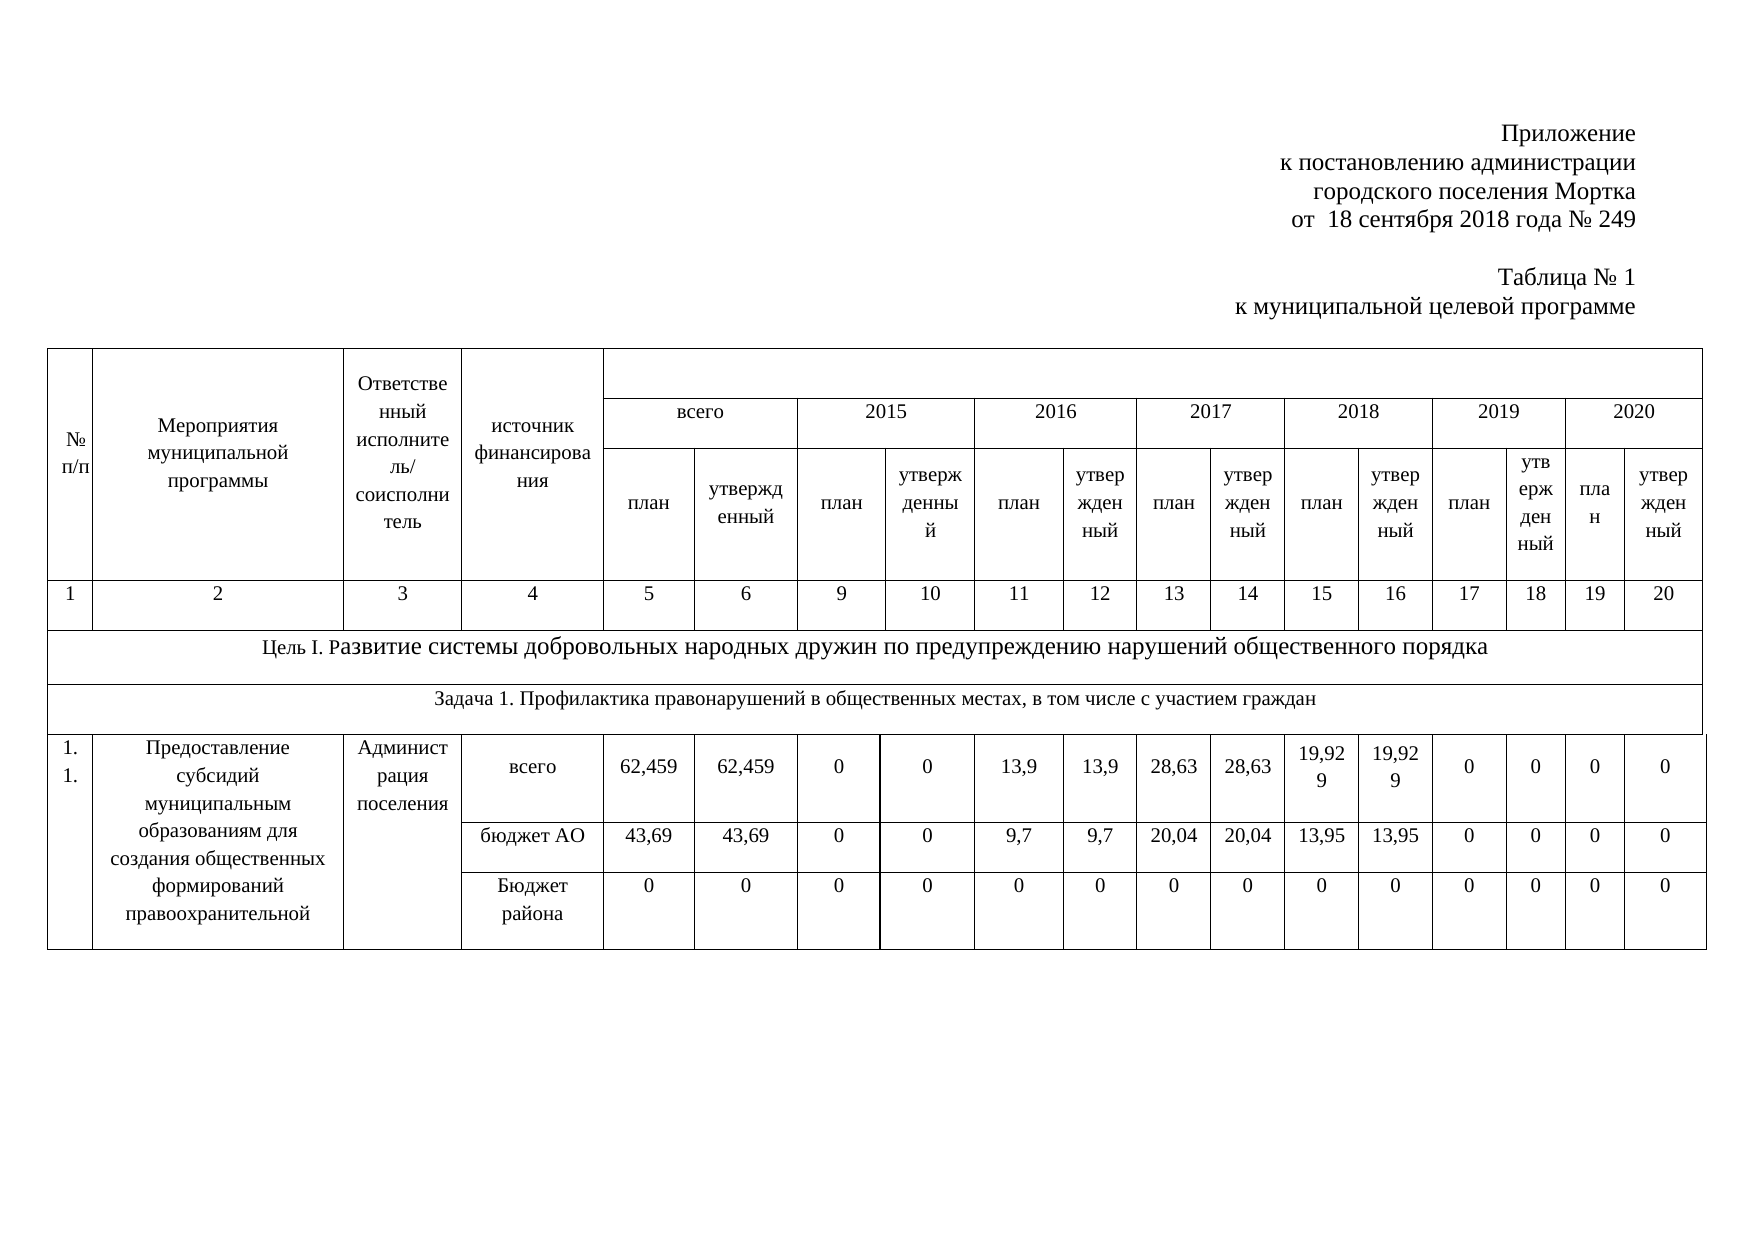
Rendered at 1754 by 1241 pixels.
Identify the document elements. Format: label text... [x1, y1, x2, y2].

table_header Мероприятия муниципальной программы [93, 349, 343, 580]
table_cell 2015 [798, 399, 974, 447]
text городского поселения Мортка [118, 176, 1636, 204]
table_header Ответственный исполнитель/ соисполнитель [344, 349, 461, 580]
table_cell 0 [1625, 873, 1706, 949]
table_cell 0 [1433, 735, 1506, 822]
table_cell утвержденный [1507, 449, 1565, 580]
text Приложение [118, 118, 1636, 147]
table_cell 0 [1137, 873, 1210, 949]
table_cell 0 [1507, 873, 1565, 949]
table_cell 43,69 [695, 823, 797, 872]
table_cell 2020 [1566, 399, 1702, 447]
table_cell 1.1. [48, 735, 92, 949]
table_cell план [1566, 449, 1624, 580]
table_cell план [975, 449, 1063, 580]
table_cell 0 [798, 823, 879, 872]
table_cell утвержденный [886, 449, 974, 580]
table_cell 18 [1507, 581, 1565, 630]
table_cell Бюджет района [462, 873, 603, 949]
table_cell 0 [1566, 735, 1624, 822]
text к постановлению администрации [118, 147, 1636, 176]
table_cell 13,9 [1064, 735, 1136, 822]
table_cell утвержденный [1359, 449, 1432, 580]
table_cell утвержденный [1211, 449, 1284, 580]
table_header [604, 349, 1702, 398]
table_cell 9 [798, 581, 885, 630]
table_cell 0 [798, 735, 879, 822]
table_cell 17 [1433, 581, 1506, 630]
table_cell утвержденный [695, 449, 797, 580]
table_cell 5 [604, 581, 694, 630]
table_cell 0 [695, 873, 797, 949]
table_cell 2018 [1285, 399, 1432, 447]
table_cell 4 [462, 581, 603, 630]
table_cell Цель I. Развитие системы добровольных народных дружин по предупреждению нарушений общественного порядка [48, 631, 1702, 684]
table_cell всего [462, 735, 603, 822]
table_cell план [1285, 449, 1358, 580]
table_cell 0 [1625, 823, 1706, 872]
table_cell 0 [975, 873, 1063, 949]
table_cell план [798, 449, 885, 580]
table_cell 16 [1359, 581, 1432, 630]
table_cell 14 [1211, 581, 1284, 630]
table_cell 13,95 [1359, 823, 1432, 872]
table_header источник финансирования [462, 349, 603, 580]
table_cell план [1433, 449, 1506, 580]
table_cell план [1137, 449, 1210, 580]
table_cell 0 [881, 735, 974, 822]
table_cell 0 [1285, 873, 1358, 949]
table_cell 28,63 [1211, 735, 1284, 822]
table_cell 62,459 [695, 735, 797, 822]
table_cell бюджет АО [462, 823, 603, 872]
table_cell 0 [1433, 873, 1506, 949]
table_cell 0 [1566, 823, 1624, 872]
table_cell 2 [93, 581, 343, 630]
table_cell 3 [344, 581, 461, 630]
text Таблица № 1 [118, 262, 1636, 291]
table_cell 20,04 [1211, 823, 1284, 872]
table_cell 13,9 [975, 735, 1063, 822]
table_cell 13,95 [1285, 823, 1358, 872]
text к муниципальной целевой программе [118, 291, 1636, 319]
table_cell 9,7 [1064, 823, 1136, 872]
table_cell 0 [1507, 823, 1565, 872]
table_cell 9,7 [975, 823, 1063, 872]
table_cell Предоставление субсидий муниципальным образованиям для создания общественных формирований правоохранительной направленности (общественные формирования, добровольные народные дружины, родительские патрули, молодежные отряды и т.д.), материального стимулирования граждан, участвующих в охране общественного порядка, пресечения преступлений и иных правонарушений: [93, 735, 343, 949]
table_cell 0 [1507, 735, 1565, 822]
table_cell 19,929 [1359, 735, 1432, 822]
table_cell всего [604, 399, 797, 447]
table_cell 20 [1625, 581, 1702, 630]
table_cell 0 [1064, 873, 1136, 949]
table_cell 0 [604, 873, 694, 949]
table_cell 43,69 [604, 823, 694, 872]
table_cell Задача 1. Профилактика правонарушений в общественных местах, в том числе с участием граждан [48, 685, 1702, 734]
table_cell утвержденный [1625, 449, 1702, 580]
table_cell 20,04 [1137, 823, 1210, 872]
table_cell 6 [695, 581, 797, 630]
table_cell 2017 [1137, 399, 1284, 447]
table_cell 0 [1211, 873, 1284, 949]
table_cell 1 [48, 581, 92, 630]
table_cell 12 [1064, 581, 1136, 630]
table_cell 2016 [975, 399, 1136, 447]
table_cell 62,459 [604, 735, 694, 822]
table_cell 28,63 [1137, 735, 1210, 822]
text от 18 сентября 2018 года № 249 [118, 204, 1636, 233]
table_cell 13 [1137, 581, 1210, 630]
table_cell 0 [1566, 873, 1624, 949]
table_cell 2019 [1433, 399, 1565, 447]
table_cell 0 [1433, 823, 1506, 872]
table_cell 0 [1359, 873, 1432, 949]
table_cell Администрация поселения [344, 735, 461, 949]
table_cell план [604, 449, 694, 580]
table_cell утвержденный [1064, 449, 1136, 580]
table_cell 0 [1625, 734, 1706, 822]
table_cell 0 [881, 873, 974, 949]
table_cell 11 [975, 581, 1063, 630]
table_cell 0 [798, 873, 879, 949]
table_cell 19 [1566, 581, 1624, 630]
table_cell 19,929 [1285, 735, 1358, 822]
table_cell 0 [881, 823, 974, 872]
table_cell 15 [1285, 581, 1358, 630]
table_header № п/п [48, 349, 92, 580]
table_cell 10 [886, 581, 974, 630]
